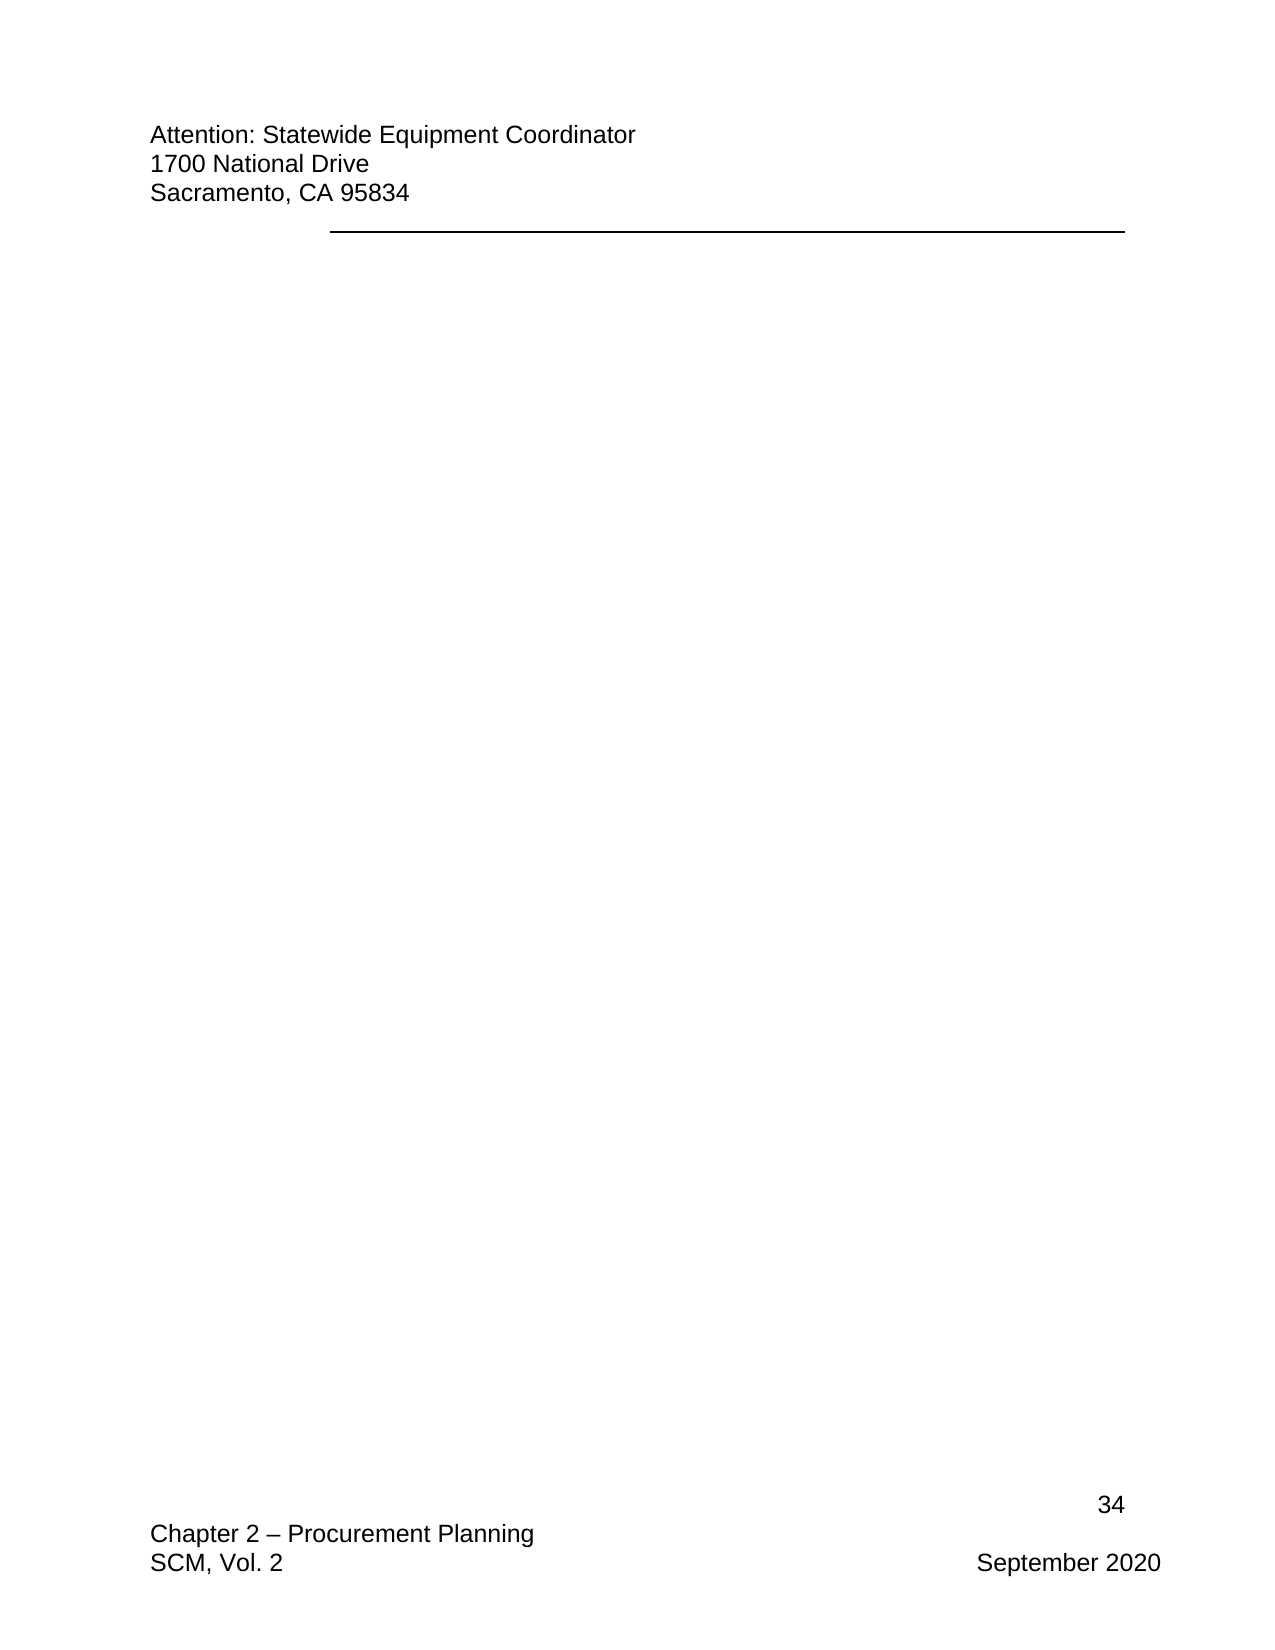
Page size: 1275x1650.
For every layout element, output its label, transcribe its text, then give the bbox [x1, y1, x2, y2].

text 1700 National Drive [150, 149, 1125, 177]
text Sacramento, CA 95834 [150, 177, 1125, 206]
text Attention: Statewide Equipment Coordinator [150, 120, 1125, 149]
